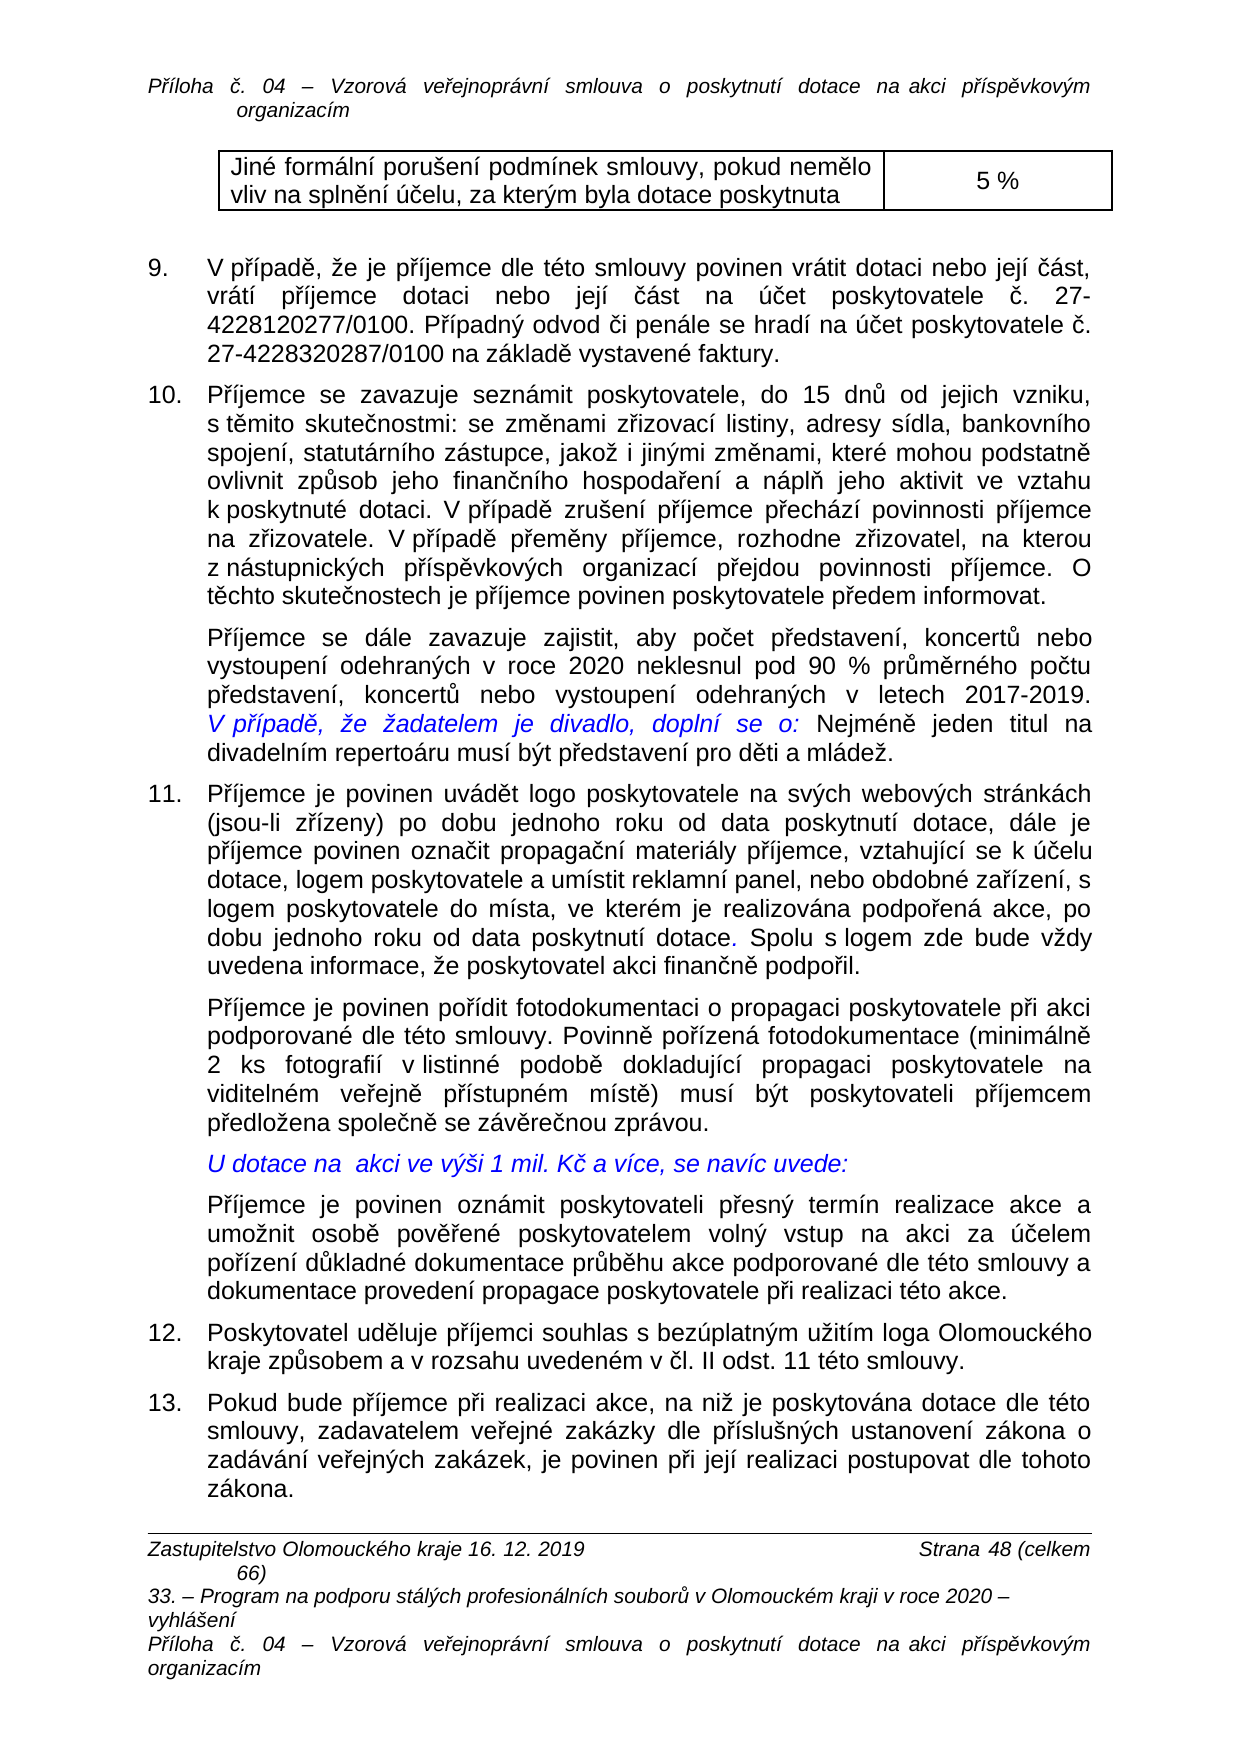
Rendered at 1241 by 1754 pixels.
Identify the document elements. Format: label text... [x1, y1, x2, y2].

list Příjemce je povinen uvádět logo poskytovatele na svých webových stránkách (jsou-li zřízeny) po dobu jednoho roku od data poskytnutí dotace, dále je příjemce povinen označit propagační materiály příjemce, vztahující se k účelu dotace, logem poskytovatele a umístit reklamní panel, nebo obdobné zařízení, s logem poskytovatele do místa, ve kterém je realizována podpořená akce, po dobu jednoho roku od data poskytnutí dotace. Spolu s logem zde bude vždy uvedena informace, že poskytovatel akci finančně podpořil. [148, 779, 1092, 980]
list Poskytovatel uděluje příjemci souhlas s bezúplatným užitím loga Olomouckého kraje způsobem a v rozsahu uvedeném v čl. II odst. 11 této smlouvy. [148, 1318, 1092, 1375]
list V případě, že je příjemce dle této smlouvy povinen vrátit dotaci nebo její část, vrátí příjemce dotaci nebo její část na účet poskytovatele č. 27-4228120277/0100. Případný odvod či penále se hradí na účet poskytovatele č. 27-4228320287/0100 na základě vystavené faktury. [148, 253, 1092, 368]
list Příjemce se zavazuje seznámit poskytovatele, do 15 dnů od jejich vzniku, s těmito skutečnostmi: se změnami zřizovací listiny, adresy sídla, bankovního spojení, statutárního zástupce, jakož i jinými změnami, které mohou podstatně ovlivnit způsob jeho finančního hospodaření a náplň jeho aktivit ve vztahu k poskytnuté dotaci. V případě zrušení příjemce přechází povinnosti příjemce na zřizovatele. V případě přeměny příjemce, rozhodne zřizovatel, na kterou z nástupnických příspěvkových organizací přejdou povinnosti příjemce. O těchto skutečnostech je příjemce povinen poskytovatele předem informovat. [148, 380, 1092, 610]
text U dotace na akci ve výši 1 mil. Kč a více, se navíc uvede: [207, 1149, 1092, 1178]
table_cell Jiné formální porušení podmínek smlouvy, pokud nemělo vliv na splnění účelu, za kterým byla dotace poskytnuta [220, 152, 883, 209]
text Příjemce je povinen pořídit fotodokumentaci o propagaci poskytovatele při akci podporované dle této smlouvy. Povinně pořízená fotodokumentace (minimálně 2 ks fotografií v listinné podobě dokladující propagaci poskytovatele na viditelném veřejně přístupném místě) musí být poskytovateli příjemcem předložena společně se závěrečnou zprávou. [207, 993, 1092, 1136]
text Příjemce je povinen oznámit poskytovateli přesný termín realizace akce a umožnit osobě pověřené poskytovatelem volný vstup na akci za účelem pořízení důkladné dokumentace průběhu akce podporované dle této smlouvy a dokumentace provedení propagace poskytovatele při realizaci této akce. [207, 1190, 1092, 1305]
table_cell 5 % [885, 152, 1111, 209]
list Pokud bude příjemce při realizaci akce, na niž je poskytována dotace dle této smlouvy, zadavatelem veřejné zakázky dle příslušných ustanovení zákona o zadávání veřejných zakázek, je povinen při její realizaci postupovat dle tohoto zákona. [148, 1388, 1092, 1503]
text Příjemce se dále zavazuje zajistit, aby počet představení, koncertů nebo vystoupení odehraných v roce 2020 neklesnul pod 90 % průměrného počtu představení, koncertů nebo vystoupení odehraných v letech 2017-2019. V případě, že žadatelem je divadlo, doplní se o: Nejméně jeden titul na divadelním repertoáru musí být představení pro děti a mládež. [207, 623, 1092, 766]
